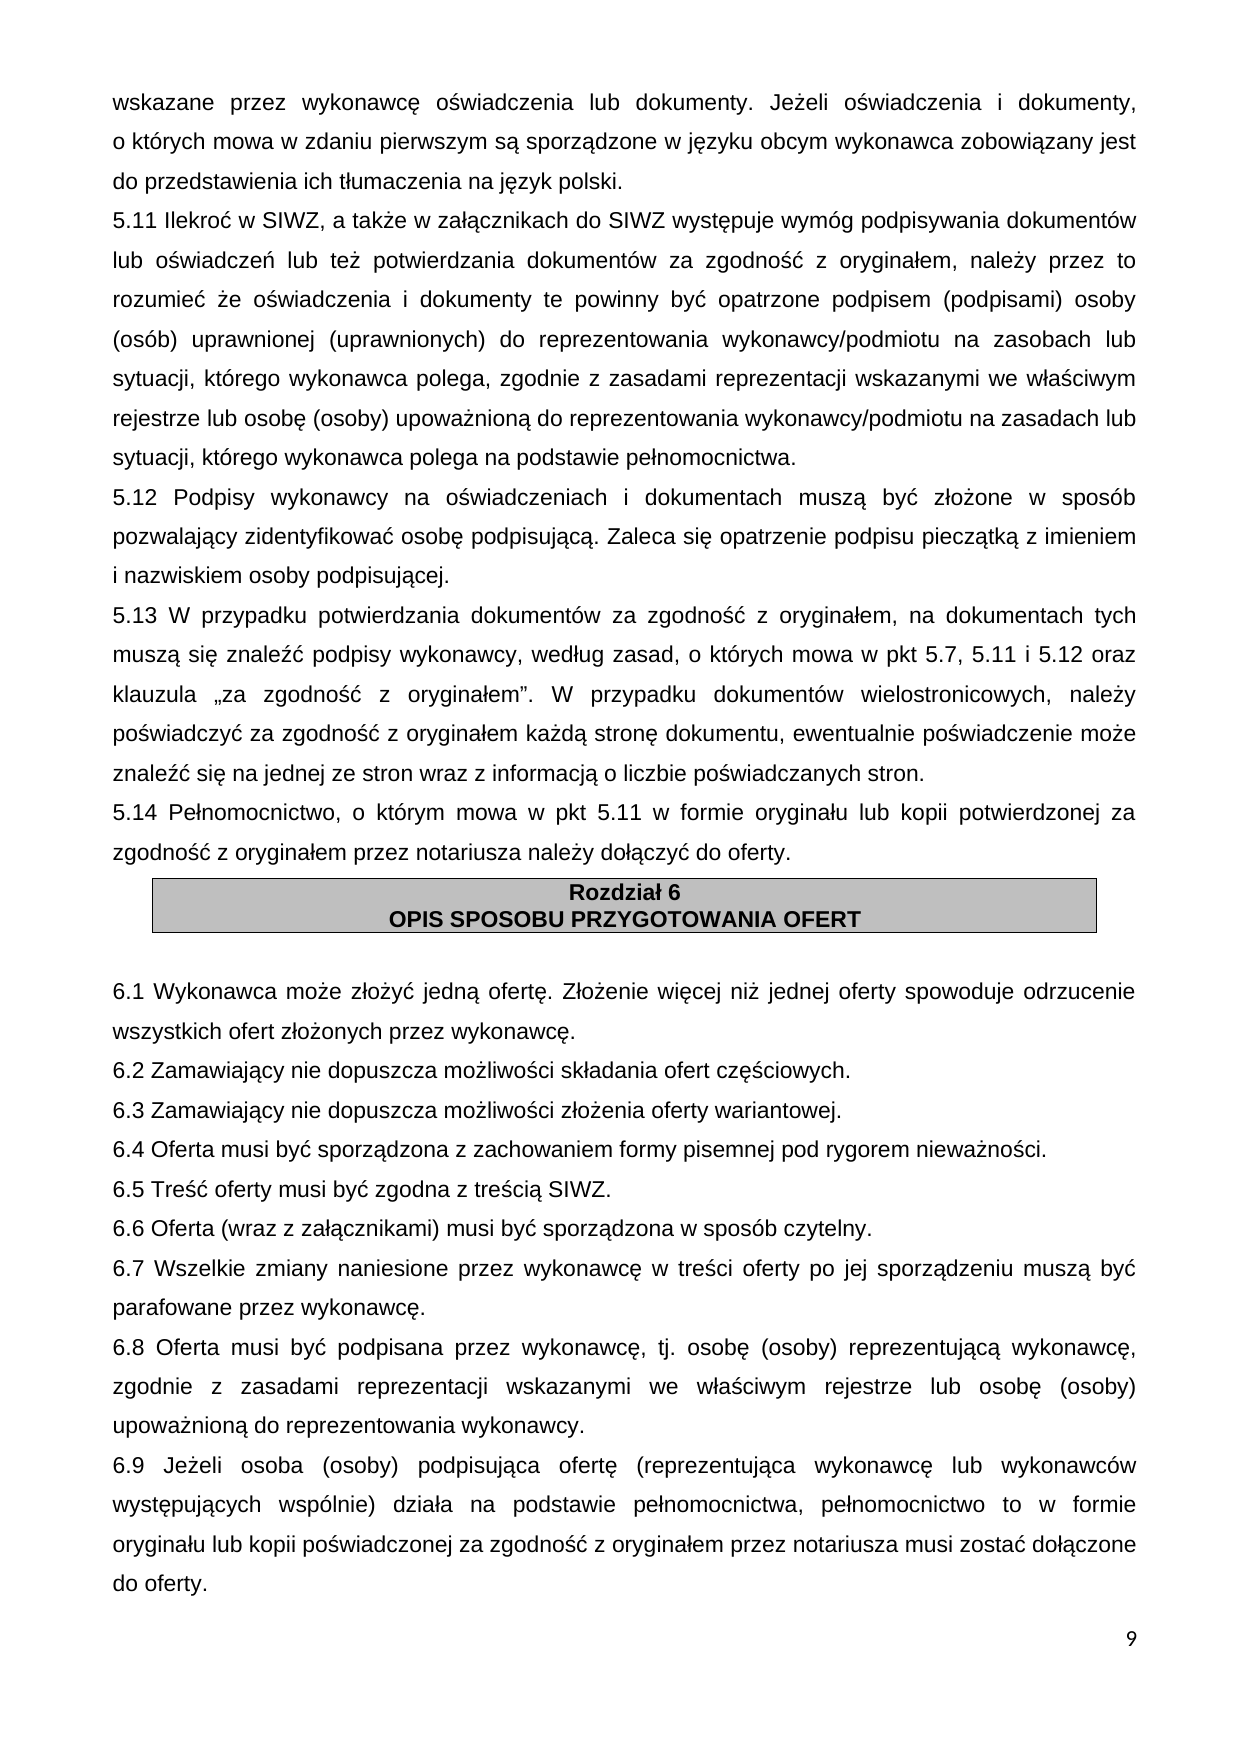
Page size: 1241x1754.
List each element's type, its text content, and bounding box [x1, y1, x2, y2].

text 6.7 Wszelkie zmiany naniesione przez wykonawcę w treści oferty po jej sporządzeniu muszą być parafowane przez wykonawcę. [112, 1254, 1137, 1320]
table_header Rozdział 6 [153, 879, 1096, 906]
text 5.12 Podpisy wykonawcy na oświadczeniach i dokumentach muszą być złożone w sposób pozwalający zidentyfikować osobę podpisującą. Zaleca się opatrzenie podpisu pieczątką z imieniem i nazwiskiem osoby podpisującej. [112, 483, 1137, 589]
text 6.8 Oferta musi być podpisana przez wykonawcę, tj. osobę (osoby) reprezentującą wykonawcę, zgodnie z zasadami reprezentacji wskazanymi we właściwym rejestrze lub osobę (osoby) upoważnioną do reprezentowania wykonawcy. [112, 1333, 1137, 1439]
text 6.3 Zamawiający nie dopuszcza możliwości złożenia oferty wariantowej. [112, 1097, 1137, 1123]
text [112, 89, 1137, 194]
text 6.2 Zamawiający nie dopuszcza możliwości składania ofert częściowych. [112, 1057, 1137, 1083]
text 5.11 Ilekroć w SIWZ, a także w załącznikach do SIWZ występuje wymóg podpisywania dokumentów lub oświadczeń lub też potwierdzania dokumentów za zgodność z oryginałem, należy przez to rozumieć że oświadczenia i dokumenty te powinny być opatrzone podpisem (podpisami) osoby (osób) uprawnionej (uprawnionych) do reprezentowania wykonawcy/podmiotu na zasobach lub sytuacji, którego wykonawca polega, zgodnie z zasadami reprezentacji wskazanymi we właściwym rejestrze lub osobę (osoby) upoważnioną do reprezentowania wykonawcy/podmiotu na zasadach lub sytuacji, którego wykonawca polega na podstawie pełnomocnictwa. [112, 207, 1137, 470]
table_cell OPIS SPOSOBU PRZYGOTOWANIA OFERT [153, 906, 1096, 932]
text 6.1 Wykonawca może złożyć jedną ofertę. Złożenie więcej niż jednej oferty spowoduje odrzucenie wszystkich ofert złożonych przez wykonawcę. [112, 978, 1137, 1044]
text 6.4 Oferta musi być sporządzona z zachowaniem formy pisemnej pod rygorem nieważności. [112, 1136, 1137, 1162]
text 5.13 W przypadku potwierdzania dokumentów za zgodność z oryginałem, na dokumentach tych muszą się znaleźć podpisy wykonawcy, według zasad, o których mowa w pkt 5.7, 5.11 i 5.12 oraz klauzula „za zgodność z oryginałem”. W przypadku dokumentów wielostronicowych, należy poświadczyć za zgodność z oryginałem każdą stronę dokumentu, ewentualnie poświadczenie może znaleźć się na jednej ze stron wraz z informacją o liczbie poświadczanych stron. [112, 602, 1137, 786]
text 5.14 Pełnomocnictwo, o którym mowa w pkt 5.11 w formie oryginału lub kopii potwierdzonej za zgodność z oryginałem przez notariusza należy dołączyć do oferty. [112, 799, 1137, 865]
text 6.6 Oferta (wraz z załącznikami) musi być sporządzona w sposób czytelny. [112, 1215, 1137, 1241]
text 6.5 Treść oferty musi być zgodna z treścią SIWZ. [112, 1176, 1137, 1202]
text 6.9 Jeżeli osoba (osoby) podpisująca ofertę (reprezentująca wykonawcę lub wykonawców występujących wspólnie) działa na podstawie pełnomocnictwa, pełnomocnictwo to w formie oryginału lub kopii poświadczonej za zgodność z oryginałem przez notariusza musi zostać dołączone do oferty. [112, 1452, 1137, 1597]
